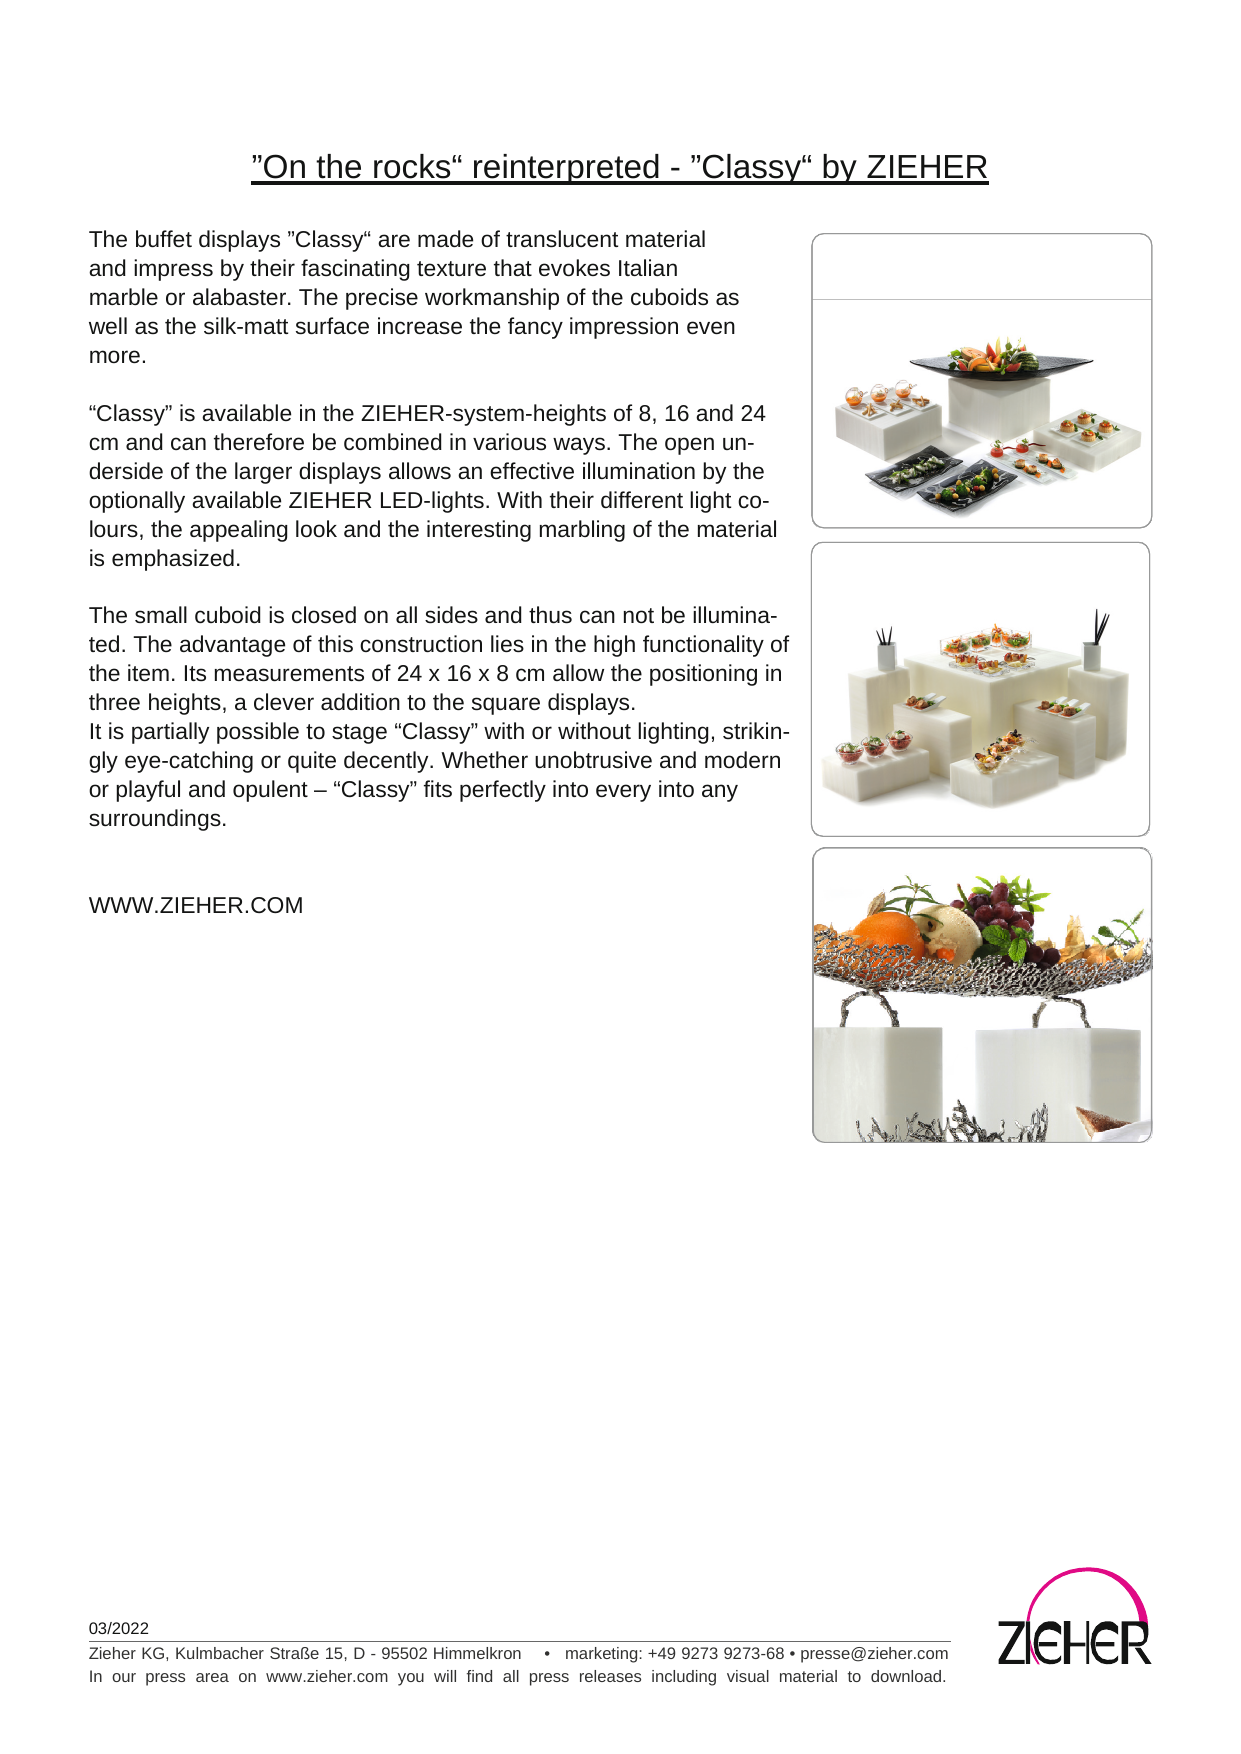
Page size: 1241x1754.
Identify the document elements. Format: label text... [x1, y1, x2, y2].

picture [814, 849, 1150, 1141]
text The small cuboid is closed on all sides and thus can not be illumina- ted. The advantage of this construction lies in the high functionality of the item. Its measurements of 24 x 16 x 8 cm allow the positioning in three heights, a clever addition to the square displays. [88, 602, 791, 716]
picture [812, 847, 822, 858]
text The buffet displays ”Classy“ are made of translucent material and impress by their fascinating texture that evokes Italian marble or alabaster. The precise workmanship of the cuboids as well as the silk-matt surface increase the fancy impression even more. [88, 226, 751, 369]
text WWW.ZIEHER.COM [88, 892, 1065, 918]
text “Classy” is available in the ZIEHER-system-heights of 8, 16 and 24 cm and can therefore be combined in various ways. The open un- derside of the larger displays allows an effective illumination by the optionally available ZIEHER LED-lights. With their different light co- lours, the appealing look and the interesting marbling of the material is emphasized. [88, 400, 779, 571]
title ”On the rocks“ reinterpreted - ”Classy“ by ZIEHER [251, 148, 1065, 186]
text It is partially possible to stage “Classy” with or without lighting, strikin- gly eye-catching or quite decently. Whether unobtrusive and modern or playful and opulent – “Classy” fits perfectly into every into any surroundings. [88, 718, 792, 832]
picture [1142, 847, 1153, 1143]
text Zieher KG, Kulmbacher Straße 15, D - 95502 Himmelkron • marketing: +49 9273 9273-68 • presse@zieher.com [88, 1644, 1065, 1663]
text 03/2022 [88, 1618, 1065, 1638]
picture [813, 299, 1151, 527]
picture [812, 1133, 820, 1143]
picture [812, 583, 1149, 835]
text In our press area on www.zieher.com you will find all press releases including visual material to download. [88, 1667, 1065, 1686]
